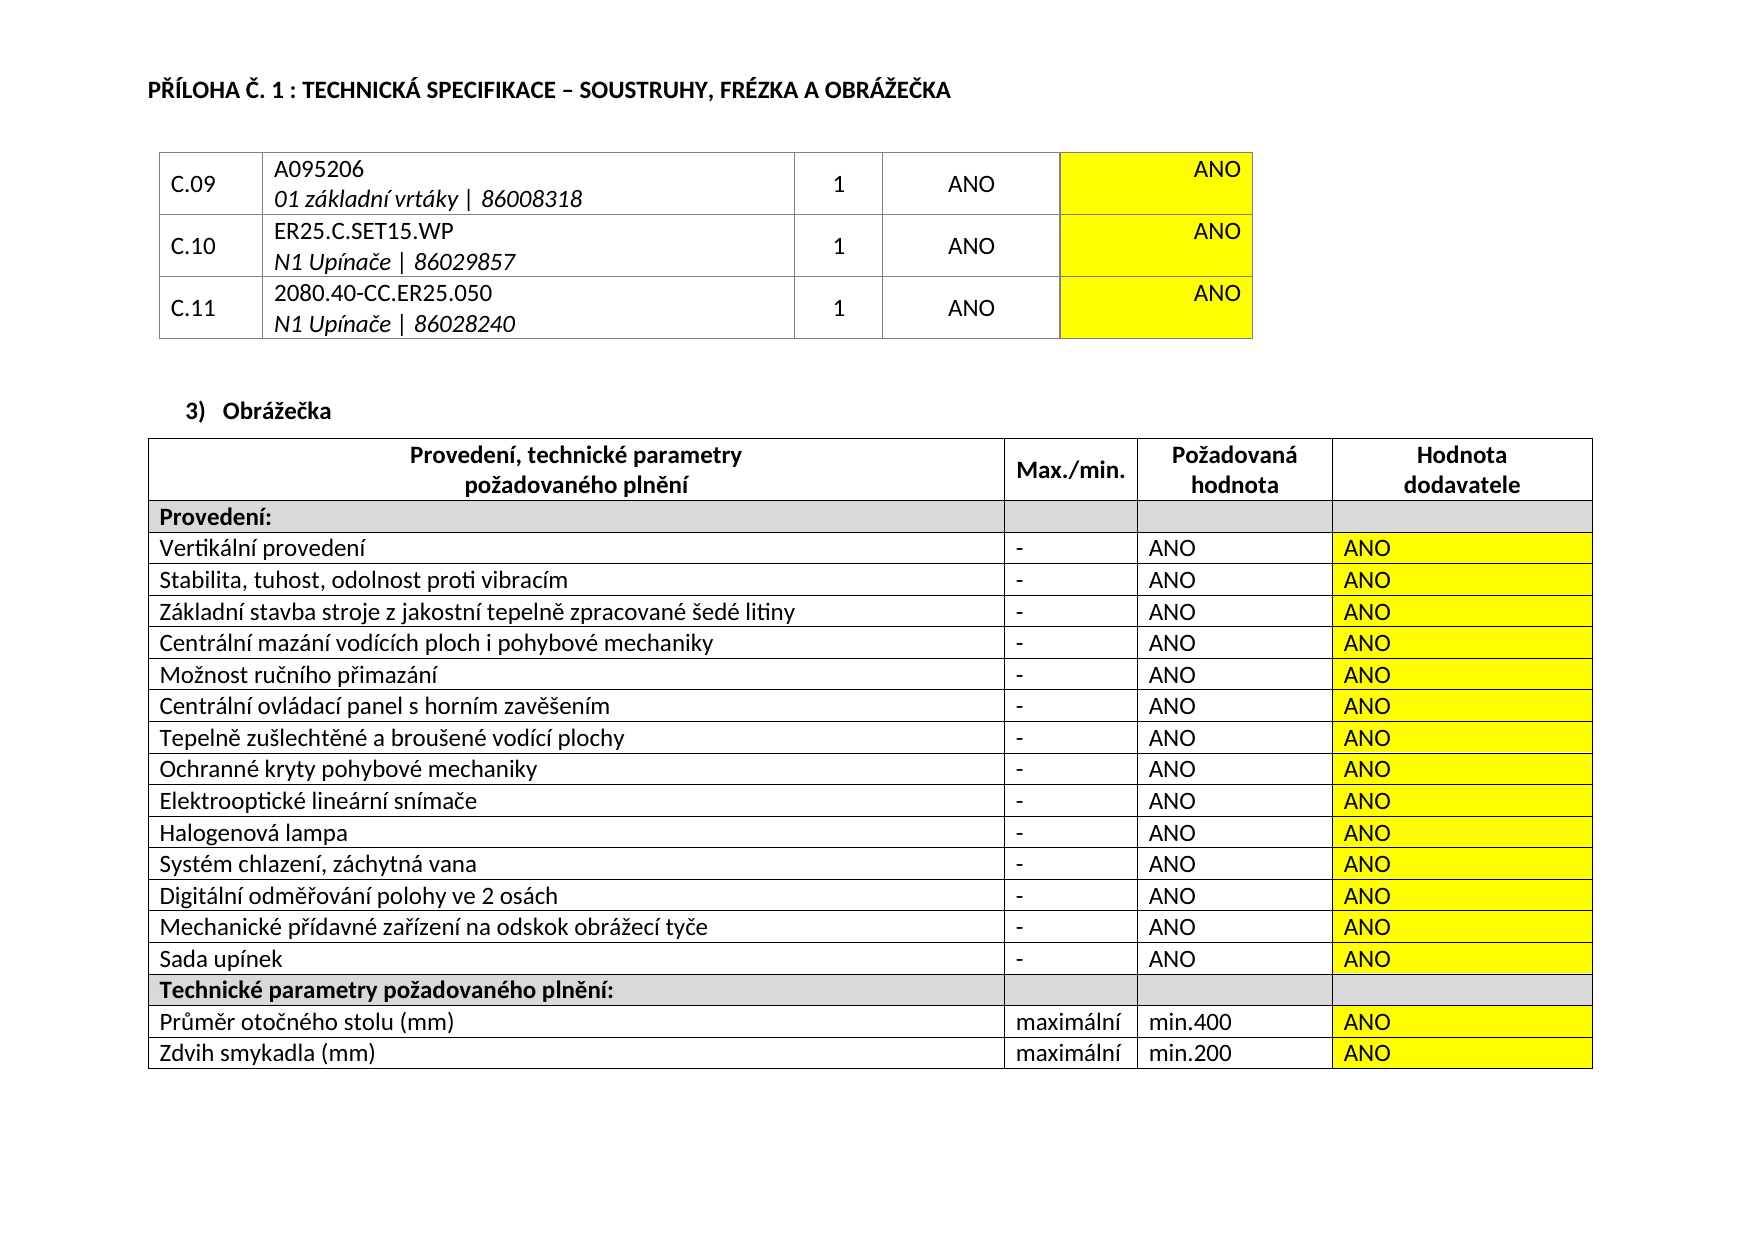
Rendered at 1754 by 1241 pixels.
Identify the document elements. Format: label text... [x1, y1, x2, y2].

table_cell ER25.C.SET15.WP N1 Upínače | 86029857 [263, 215, 794, 276]
table_cell - [1005, 722, 1137, 752]
table_cell 1 [795, 277, 882, 338]
table_cell [1005, 501, 1137, 532]
table_cell Technické parametry požadovaného plnění: [149, 975, 1004, 1005]
table_cell - [1005, 596, 1137, 626]
table_cell Ochranné kryty pohybové mechaniky [149, 754, 1004, 784]
table_cell ANO [1138, 690, 1332, 721]
table_cell Možnost ručního přimazání [149, 659, 1004, 689]
table_cell ANO [883, 153, 1059, 214]
table_cell Mechanické přídavné zařízení na odskok obrážecí tyče [149, 911, 1004, 942]
table_cell Sada upínek [149, 943, 1004, 973]
table_cell ANO [883, 277, 1059, 338]
table_cell ANO [1138, 596, 1332, 626]
table_cell [1333, 975, 1592, 1005]
table_cell ANO [1333, 943, 1592, 973]
table_cell Stabilita, tuhost, odolnost proti vibracím [149, 564, 1004, 595]
table_cell ANO [1138, 943, 1332, 973]
table_cell min.200 [1138, 1038, 1332, 1068]
table_cell ANO [1333, 1006, 1592, 1037]
table_cell Tepelně zušlechtěné a broušené vodící plochy [149, 722, 1004, 752]
table_cell Centrální mazání vodících ploch i pohybové mechaniky [149, 627, 1004, 658]
table_cell 1 [795, 215, 882, 276]
table_cell ANO [1138, 880, 1332, 910]
table_cell ANO [1333, 533, 1592, 563]
table_cell Vertikální provedení [149, 533, 1004, 563]
table_cell Provedení: [149, 501, 1004, 532]
table_cell Centrální ovládací panel s horním zavěšením [149, 690, 1004, 721]
table_cell ANO [1138, 785, 1332, 816]
table_cell ANO [1138, 659, 1332, 689]
table_cell ANO [1333, 911, 1592, 942]
table_header Provedení, technické parametry požadovaného plnění [149, 439, 1004, 500]
table_cell ANO [1333, 880, 1592, 910]
table_cell maximální [1005, 1038, 1137, 1068]
table_header Hodnota dodavatele [1333, 439, 1592, 500]
table_cell ANO [1138, 911, 1332, 942]
table_cell ANO [1333, 722, 1592, 752]
table_cell ANO [1138, 722, 1332, 752]
table_cell [1333, 501, 1592, 532]
table_cell ANO [1138, 533, 1332, 563]
table_cell 2080.40-CC.ER25.050 N1 Upínače | 86028240 [263, 277, 794, 338]
table_cell ANO [1138, 627, 1332, 658]
table_header Max./min. [1005, 439, 1137, 500]
table_cell - [1005, 848, 1137, 879]
table_cell - [1005, 564, 1137, 595]
table_cell - [1005, 911, 1137, 942]
table_cell - [1005, 690, 1137, 721]
table_cell Systém chlazení, záchytná vana [149, 848, 1004, 879]
table_cell A095206 01 základní vrtáky | 86008318 [263, 153, 794, 214]
table_cell Zdvih smykadla (mm) [149, 1038, 1004, 1068]
table_cell ANO [1333, 627, 1592, 658]
table_header Požadovaná hodnota [1138, 439, 1332, 500]
table_cell - [1005, 817, 1137, 847]
table_cell - [1005, 754, 1137, 784]
table_cell maximální [1005, 1006, 1137, 1037]
table_cell ANO [1333, 1038, 1592, 1068]
table_cell ANO [1333, 848, 1592, 879]
table_cell Průměr otočného stolu (mm) [149, 1006, 1004, 1037]
table_cell ANO [1333, 754, 1592, 784]
table_cell ANO [1333, 564, 1592, 595]
table_cell ANO [1061, 277, 1252, 338]
table_cell - [1005, 785, 1137, 816]
table_cell ANO [1333, 596, 1592, 626]
table_cell - [1005, 943, 1137, 973]
table_cell [1138, 975, 1332, 1005]
table_cell ANO [1138, 754, 1332, 784]
table_cell ANO [1333, 659, 1592, 689]
table_cell min.400 [1138, 1006, 1332, 1037]
table_cell Elektrooptické lineární snímače [149, 785, 1004, 816]
table_cell [1005, 975, 1137, 1005]
table_cell ANO [1333, 817, 1592, 847]
table_cell ANO [1061, 153, 1252, 214]
table_cell ANO [1333, 690, 1592, 721]
table_cell 1 [795, 153, 882, 214]
table_cell - [1005, 880, 1137, 910]
table_cell ANO [1138, 564, 1332, 595]
table_cell - [1005, 533, 1137, 563]
table_cell C.10 [160, 215, 262, 276]
table_cell ANO [1138, 817, 1332, 847]
table_cell - [1005, 627, 1137, 658]
table_cell ANO [1333, 785, 1592, 816]
table_cell ANO [1138, 848, 1332, 879]
table_cell Základní stavba stroje z jakostní tepelně zpracované šedé litiny [149, 596, 1004, 626]
table_cell ANO [1061, 215, 1252, 276]
table_cell C.09 [160, 153, 262, 214]
table_cell C.11 [160, 277, 262, 338]
list Obrážečka [185, 395, 1606, 425]
table_cell Digitální odměřování polohy ve 2 osách [149, 880, 1004, 910]
table_cell ANO [883, 215, 1059, 276]
table_cell [1138, 501, 1332, 532]
table_cell - [1005, 659, 1137, 689]
table_cell Halogenová lampa [149, 817, 1004, 847]
